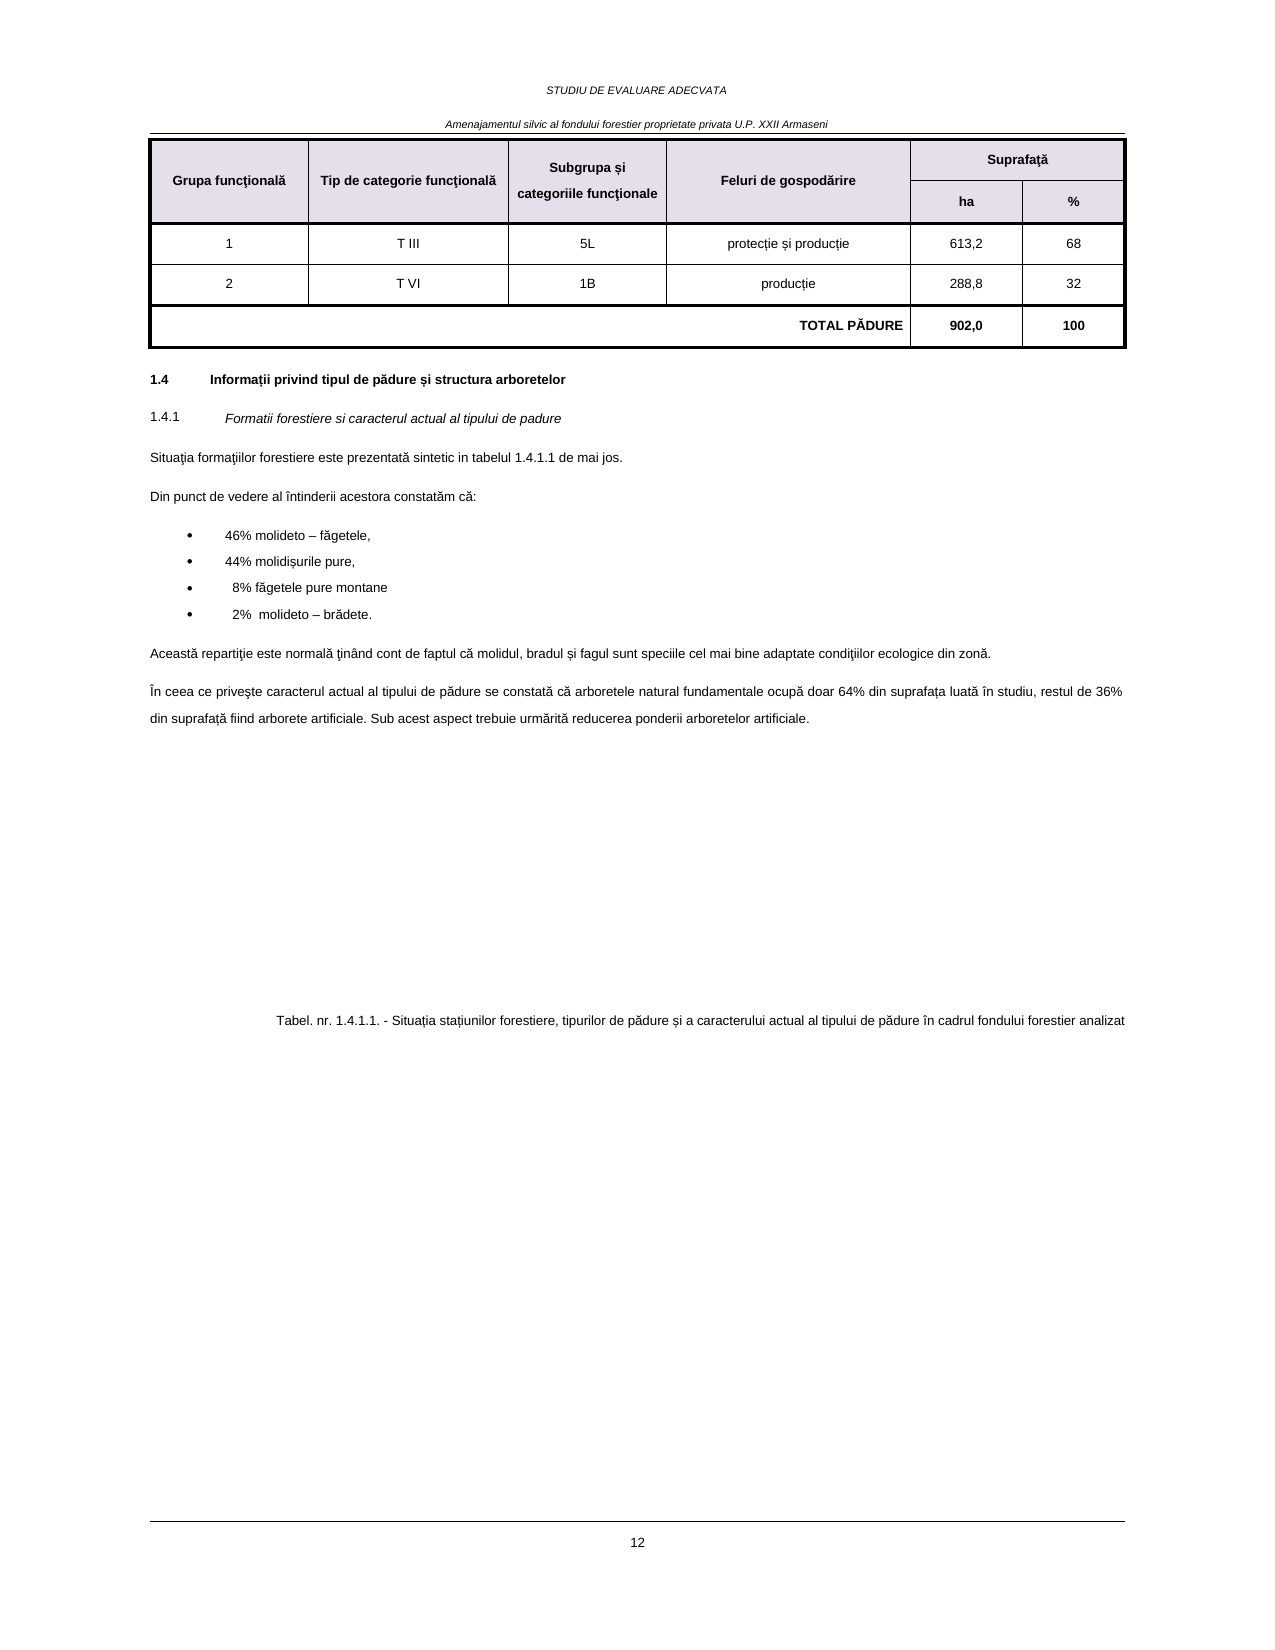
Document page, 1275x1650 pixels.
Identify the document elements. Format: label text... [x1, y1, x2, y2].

table_cell T III [309, 225, 508, 264]
table_cell ha [911, 181, 1022, 222]
table_cell TOTAL PĂDURE [152, 307, 910, 346]
subtitle Formatii forestiere si caracterul actual al tipului de padure [150, 400, 1125, 427]
table_cell 288,8 [911, 265, 1022, 304]
text Tabel. nr. 1.4.1.1. - Situația stațiunilor forestiere, tipurilor de pădure și a caracterului actual al tipului de pădure în cadrul fondului forestier analizat [150, 1002, 1125, 1029]
table_cell T VI [309, 265, 508, 304]
subtitle Informații privind tipul de pădure și structura arboretelor [150, 361, 1125, 388]
table_header Subgrupa și categoriile funcţionale [509, 141, 666, 222]
table_cell producție [667, 265, 910, 304]
table_cell 68 [1023, 225, 1123, 264]
table_cell 100 [1023, 307, 1123, 346]
table_header Feluri de gospodărire [667, 141, 910, 222]
list 8% făgetele pure montane [187, 569, 1125, 596]
table_cell % [1023, 181, 1123, 222]
table_cell 1 [152, 225, 308, 264]
table_cell protecție și producție [667, 225, 910, 264]
table_cell 2 [152, 265, 308, 304]
text Situaţia formaţiilor forestiere este prezentată sintetic in tabelul 1.4.1.1 de mai jos. [150, 439, 1125, 465]
text Această repartiţie este normală ţinând cont de faptul că molidul, bradul și fagul sunt speciile cel mai bine adaptate condiţiilor ecologice din zonă. [150, 635, 1125, 661]
table_cell 902,0 [911, 307, 1022, 346]
table_cell 1B [509, 265, 666, 304]
table_cell 613,2 [911, 225, 1022, 264]
table_header Tip de categorie funcţională [309, 141, 508, 222]
table_header Grupa funcţională [152, 141, 308, 222]
text În ceea ce priveşte caracterul actual al tipului de pădure se constată că arboretele natural fundamentale ocupă doar 64% din suprafața luată în studiu, restul de 36% din suprafață fiind arborete artificiale. Sub acest aspect trebuie urmărită reducerea ponderii arboretelor artificiale. [150, 673, 1125, 726]
text Din punct de vedere al întinderii acestora constatăm că: [150, 478, 1125, 504]
list 46% molideto – făgetele, [187, 517, 1125, 543]
table_cell 5L [509, 225, 666, 264]
table_header Suprafaţă [911, 141, 1123, 180]
table_cell 32 [1023, 265, 1123, 304]
list 2% molideto – brădete. [187, 596, 1125, 622]
list 44% molidișurile pure, [187, 543, 1125, 569]
